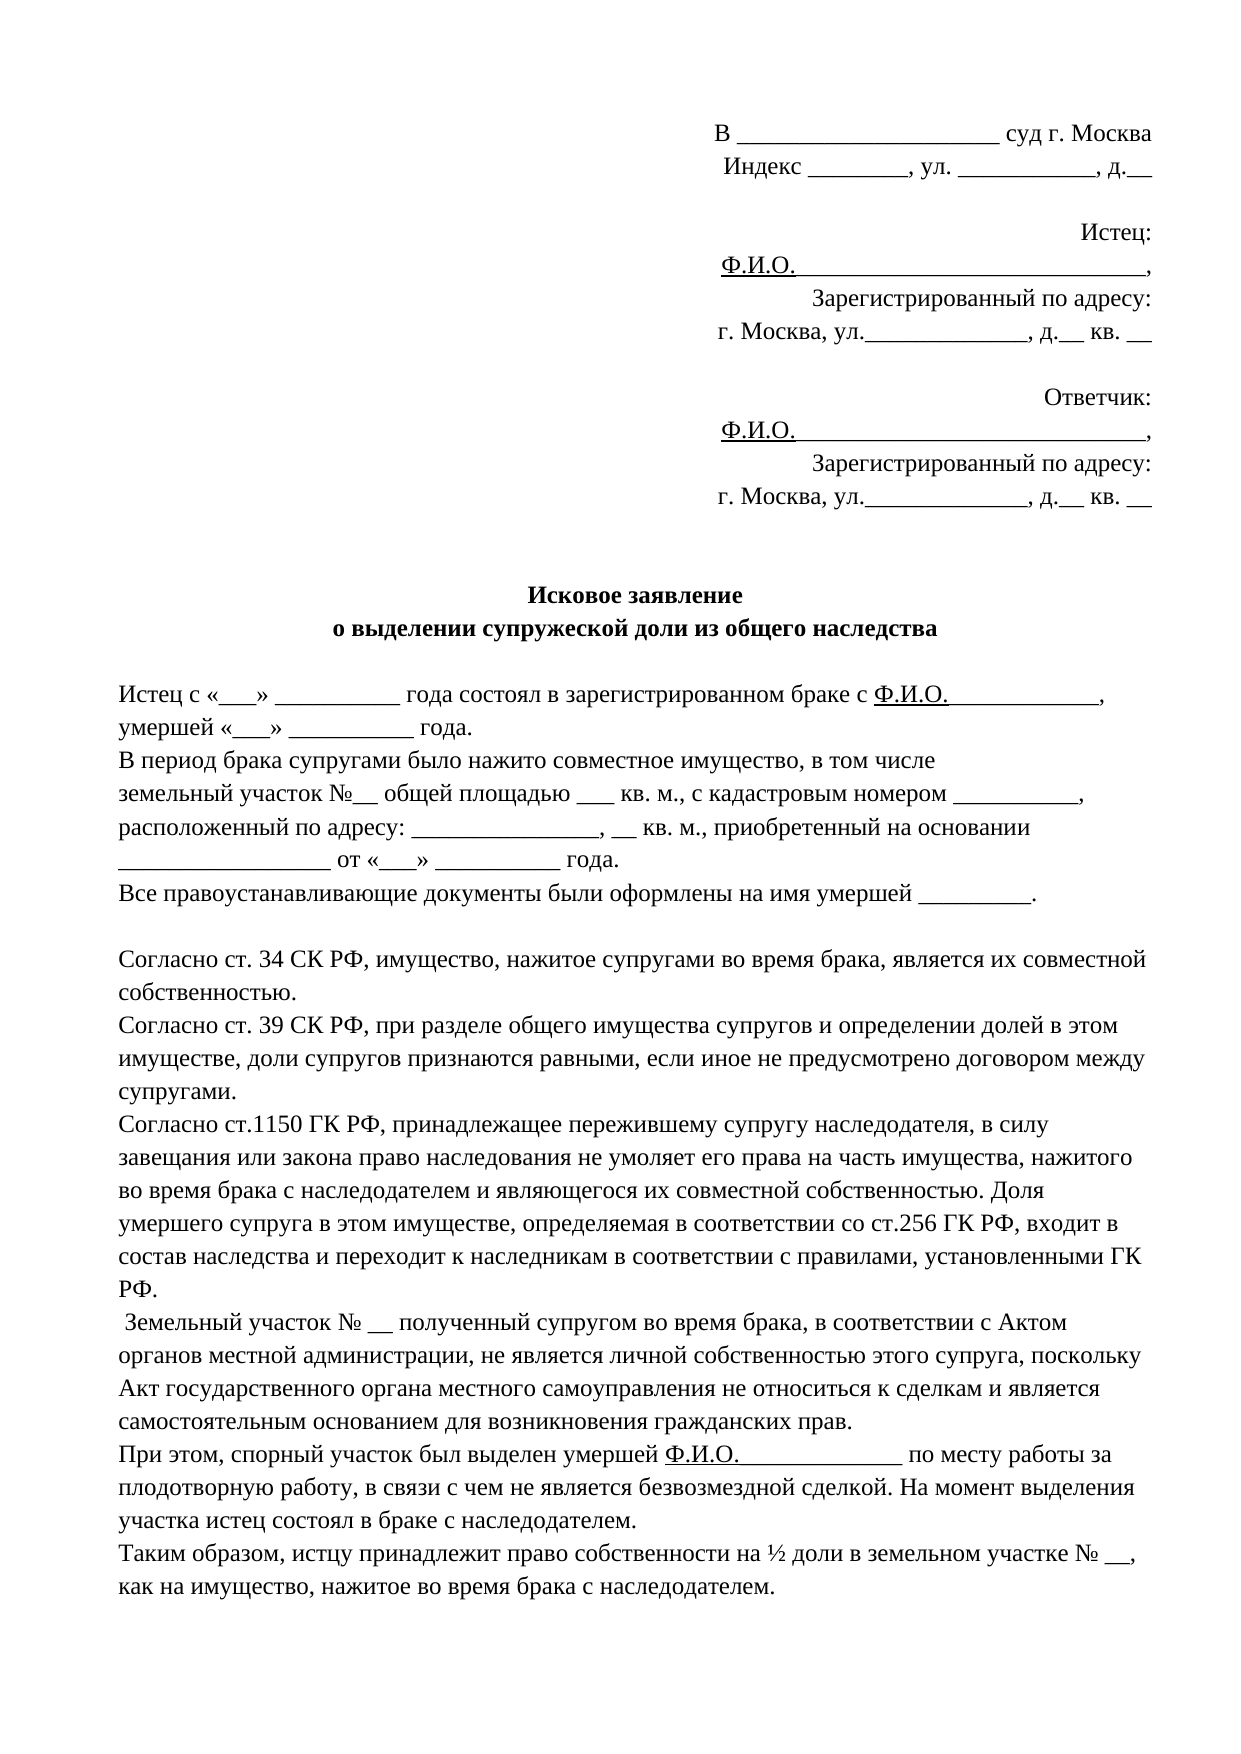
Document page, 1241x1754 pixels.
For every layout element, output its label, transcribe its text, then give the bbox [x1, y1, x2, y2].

list г. Москва, ул._____________, д.__ кв. __ [118, 316, 1152, 345]
list Согласно ст. 39 СК РФ, при разделе общего имущества супругов и определении долей в этом имуществе, доли супругов признаются равными, если иное не предусмотрено договором между супругами. [118, 1010, 1152, 1104]
list Таким образом, истцу принадлежит право собственности на ½ доли в земельном участке № __, как на имущество, нажитое во время брака с наследодателем. [118, 1538, 1152, 1600]
list Согласно ст.1150 ГК РФ, принадлежащее пережившему супругу наследодателя, в силу завещания или закона право наследования не умоляет его права на часть имущества, нажитого во время брака с наследодателем и являющегося их совместной собственностью. Доля умершего супруга в этом имуществе, определяемая в соответствии со ст.256 ГК РФ, входит в состав наследства и переходит к наследникам в соответствии с правилами, установленными ГК РФ. [118, 1109, 1152, 1303]
list Ответчик: [118, 382, 1152, 411]
list Ф.И.О.____________________________, [118, 250, 1152, 279]
list Зарегистрированный по адресу: [118, 283, 1152, 312]
list земельный участок №__ общей площадью ___ кв. м., с кадастровым номером __________, расположенный по адресу: _______________, __ кв. м., приобретенный на основании _________________ от «___» __________ года. [118, 778, 1152, 873]
list г. Москва, ул._____________, д.__ кв. __ [118, 481, 1152, 510]
list Исковое заявление [118, 580, 1152, 609]
list Зарегистрированный по адресу: [118, 448, 1152, 477]
list В период брака супругами было нажито совместное имущество, в том числе [118, 746, 1152, 774]
list Земельный участок № __ полученный супругом во время брака, в соответствии с Актом органов местной администрации, не является личной собственностью этого супруга, поскольку Акт государственного органа местного самоуправления не относиться к сделкам и является самостоятельным основанием для возникновения гражданских прав. [118, 1307, 1152, 1435]
list Все правоустанавливающие документы были оформлены на имя умершей _________. [118, 878, 1152, 906]
list Согласно ст. 34 СК РФ, имущество, нажитое супругами во время брака, является их совместной собственностью. [118, 944, 1152, 1005]
list Истец с «___» __________ года состоял в зарегистрированном браке с Ф.И.О.____________, умершей «___» __________ года. [118, 679, 1152, 741]
list Ф.И.О.____________________________, [118, 415, 1152, 444]
list В _____________________ суд г. Москва [118, 118, 1152, 147]
list При этом, спорный участок был выделен умершей Ф.И.О._____________ по месту работы за плодотворную работу, в связи с чем не является безвозмездной сделкой. На момент выделения участка истец состоял в браке с наследодателем. [118, 1439, 1152, 1534]
list Индекс ________, ул. ___________, д.__ [118, 151, 1152, 180]
list Истец: [118, 217, 1152, 246]
list о выделении супружеской доли из общего наследства [118, 613, 1152, 642]
